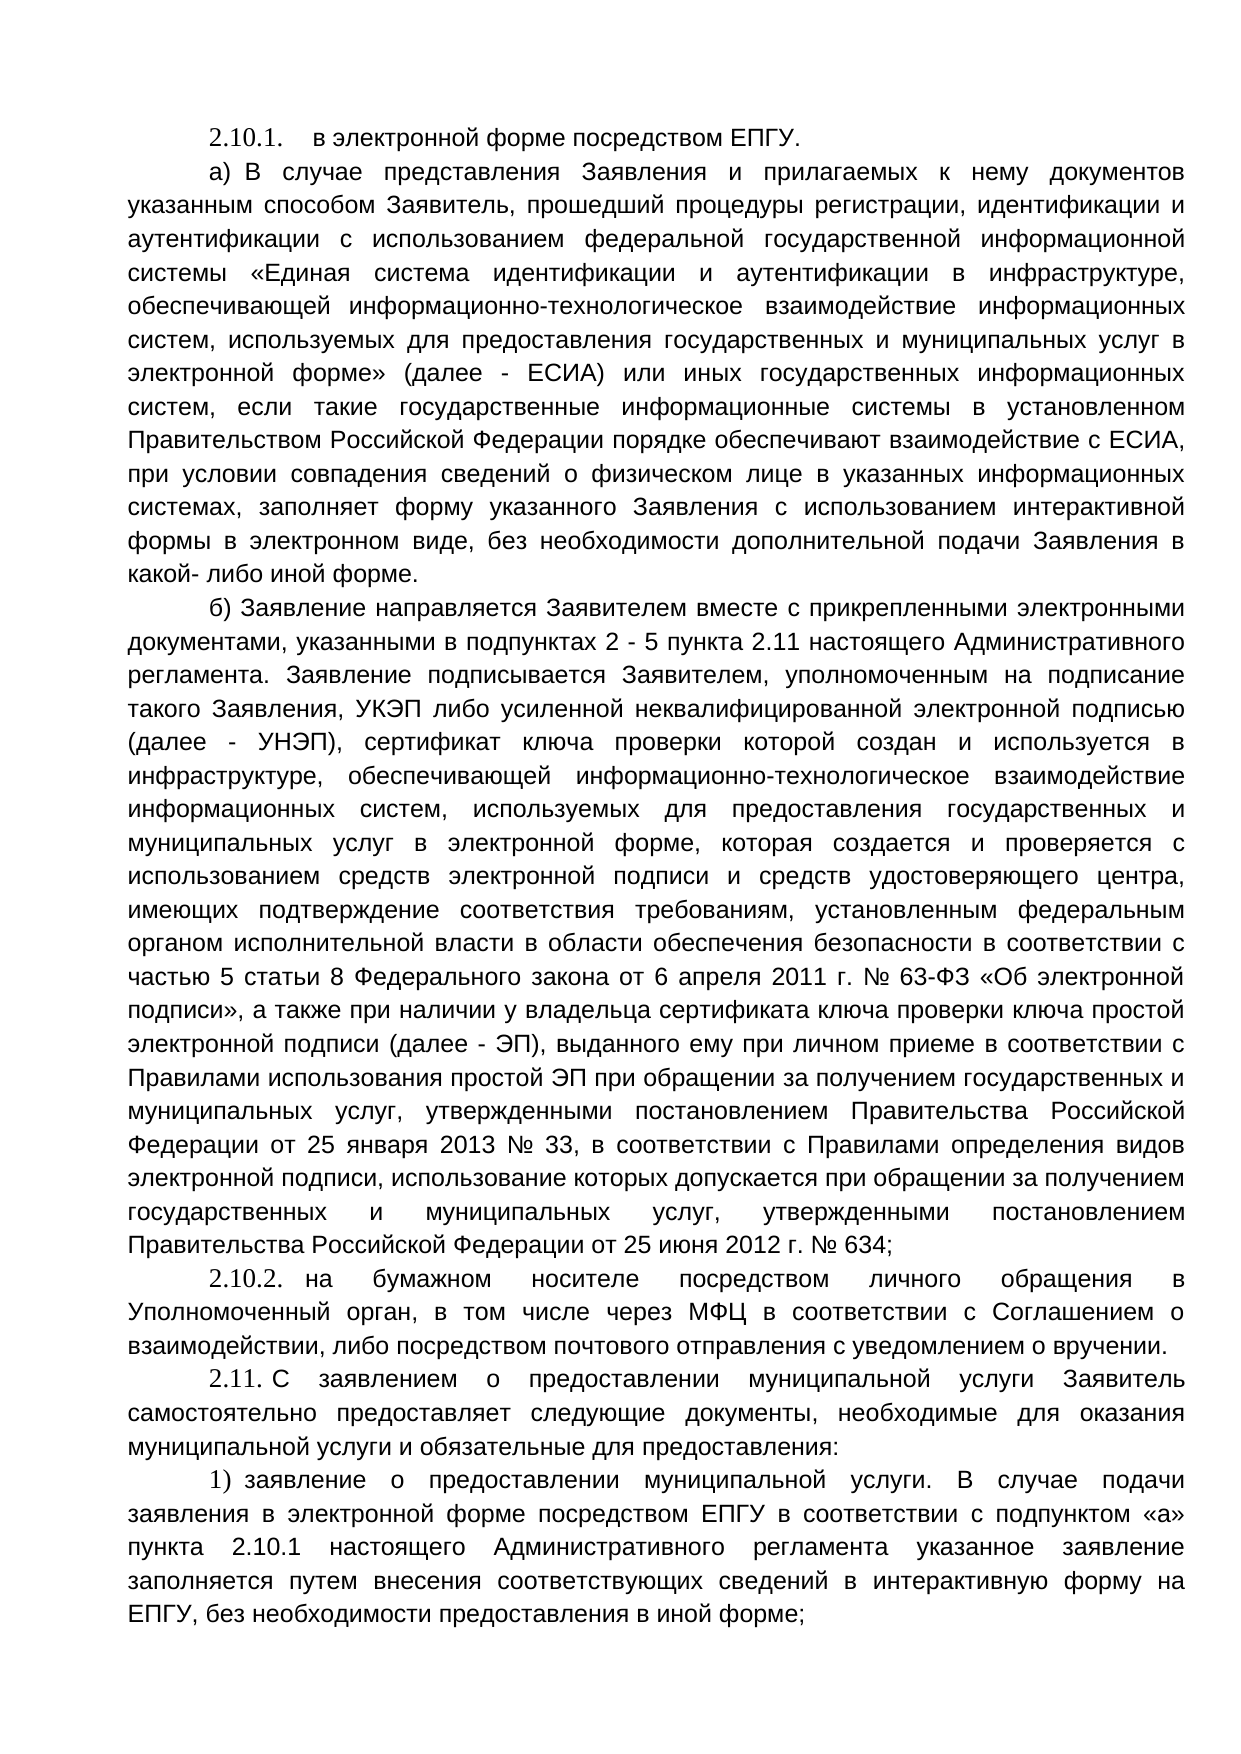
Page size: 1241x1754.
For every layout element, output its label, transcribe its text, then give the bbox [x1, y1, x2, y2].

text б) Заявление направляется Заявителем вместе с прикрепленными электронными документами, указанными в подпунктах 2 - 5 пункта 2.11 настоящего Административного регламента. Заявление подписывается Заявителем, уполномоченным на подписание такого Заявления, УКЭП либо усиленной неквалифицированной электронной подписью (далее - УНЭП), сертификат ключа проверки которой создан и используется в инфраструктуре, обеспечивающей информационно-технологическое взаимодействие информационных систем, используемых для предоставления государственных и муниципальных услуг в электронной форме, которая создается и проверяется с использованием средств электронной подписи и средств удостоверяющего центра, имеющих подтверждение соответствия требованиям, установленным федеральным органом исполнительной власти в области обеспечения безопасности в соответствии с частью 5 статьи 8 Федерального закона от 6 апреля 2011 г. № 63-ФЗ «Об электронной подписи», а также при наличии у владельца сертификата ключа проверки ключа простой электронной подписи (далее - ЭП), выданного ему при личном приеме в соответствии с Правилами использования простой ЭП при обращении за получением государственных и муниципальных услуг, утвержденными постановлением Правительства Российской Федерации от 25 января 2013 № 33, в соответствии с Правилами определения видов электронной подписи, использование которых допускается при обращении за получением государственных и муниципальных услуг, утвержденными постановлением Правительства Российской Федерации от 25 июня 2012 г. № 634; [127, 589, 1186, 1260]
list С заявлением о предоставлении муниципальной услуги Заявитель самостоятельно предоставляет следующие документы, необходимые для оказания муниципальной услуги и обязательные для предоставления: [127, 1361, 1186, 1462]
list в электронной форме посредством ЕПГУ. [127, 120, 1186, 153]
text а) В случае представления Заявления и прилагаемых к нему документов указанным способом Заявитель, прошедший процедуры регистрации, идентификации и аутентификации с использованием федеральной государственной информационной системы «Единая система идентификации и аутентификации в инфраструктуре, обеспечивающей информационно-технологическое взаимодействие информационных систем, используемых для предоставления государственных и муниципальных услуг в электронной форме» (далее - ЕСИА) или иных государственных информационных систем, если такие государственные информационные системы в установленном Правительством Российской Федерации порядке обеспечивают взаимодействие с ЕСИА, при условии совпадения сведений о физическом лице в указанных информационных системах, заполняет форму указанного Заявления с использованием интерактивной формы в электронном виде, без необходимости дополнительной подачи Заявления в какой- либо иной форме. [127, 153, 1186, 589]
list заявление о предоставлении муниципальной услуги. В случае подачи заявления в электронной форме посредством ЕПГУ в соответствии с подпунктом «а» пункта 2.10.1 настоящего Административного регламента указанное заявление заполняется путем внесения соответствующих сведений в интерактивную форму на ЕПГУ, без необходимости предоставления в иной форме; [127, 1462, 1186, 1629]
list на бумажном носителе посредством личного обращения в Уполномоченный орган, в том числе через МФЦ в соответствии с Соглашением о взаимодействии, либо посредством почтового отправления с уведомлением о вручении. [127, 1260, 1186, 1361]
